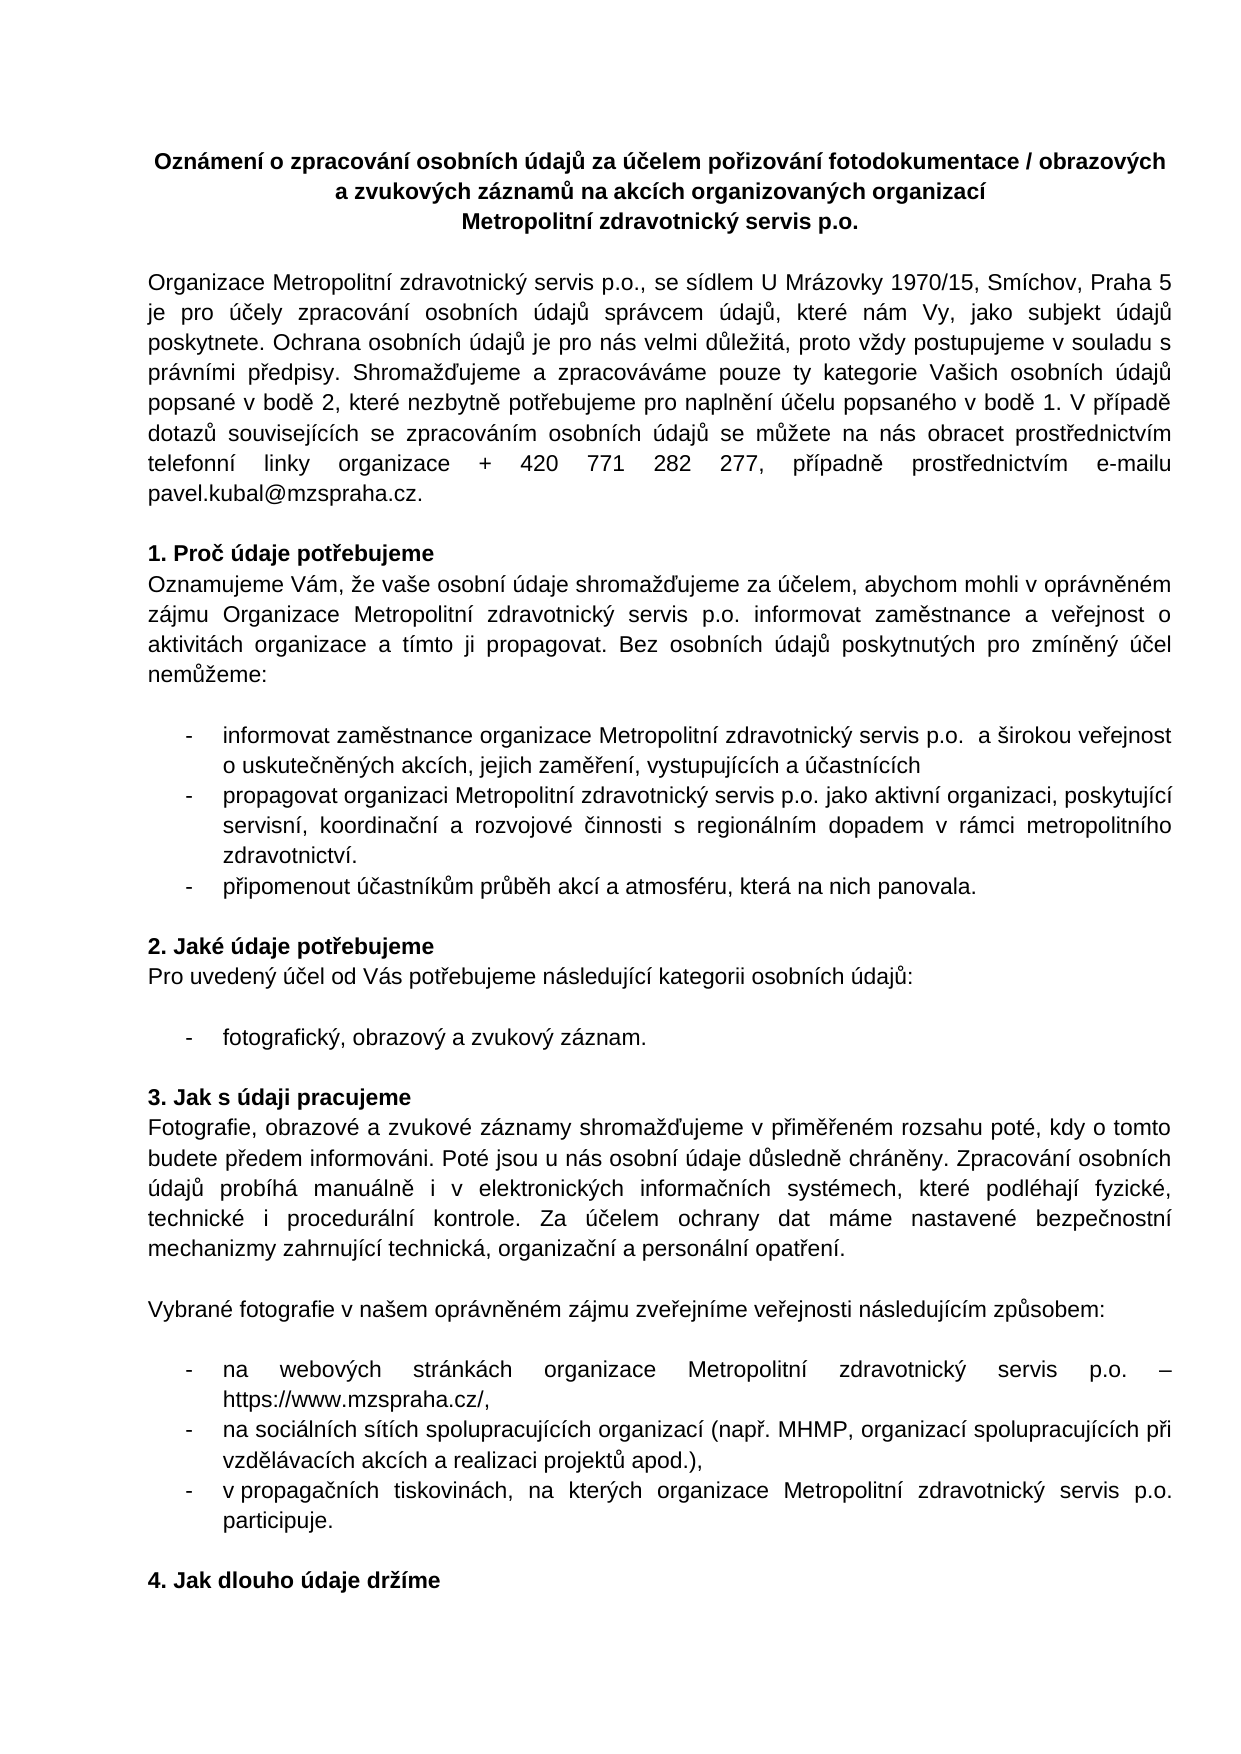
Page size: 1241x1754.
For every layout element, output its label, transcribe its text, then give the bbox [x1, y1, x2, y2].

text Fotografie, obrazové a zvukové záznamy shromažďujeme v přiměřeném rozsahu poté, kdy o tomto budete předem informováni. Poté jsou u nás osobní údaje důsledně chráněny. Zpracování osobních údajů probíhá manuálně i v elektronických informačních systémech, které podléhají fyzické, technické i procedurální kontrole. Za účelem ochrany dat máme nastavené bezpečnostní mechanizmy zahrnující technická, organizační a personální opatření. [148, 1114, 1172, 1261]
text Organizace Metropolitní zdravotnický servis p.o., se sídlem U Mrázovky 1970/15, Smíchov, Praha 5 je pro účely zpracování osobních údajů správcem údajů, které nám Vy, jako subjekt údajů poskytnete. Ochrana osobních údajů je pro nás velmi důležitá, proto vždy postupujeme v souladu s právními předpisy. Shromažďujeme a zpracováváme pouze ty kategorie Vašich osobních údajů popsané v bodě 2, které nezbytně potřebujeme pro naplnění účelu popsaného v bodě 1. V případě dotazů souvisejících se zpracováním osobních údajů se můžete na nás obracet prostřednictvím telefonní linky organizace + 420 771 282 277, případně prostřednictvím e-mailu pavel.kubal@mzspraha.cz. [148, 268, 1172, 506]
text Oznamujeme Vám, že vaše osobní údaje shromažďujeme za účelem, abychom mohli v oprávněném zájmu Organizace Metropolitní zdravotnický servis p.o. informovat zaměstnance a veřejnost o aktivitách organizace a tímto ji propagovat. Bez osobních údajů poskytnutých pro zmíněný účel nemůžeme: [148, 571, 1172, 687]
list v propagačních tiskovinách, na kterých organizace Metropolitní zdravotnický servis p.o. participuje. [185, 1477, 1172, 1533]
list připomenout účastníkům průběh akcí a atmosféru, která na nich panovala. [185, 873, 1172, 899]
text 1. Proč údaje potřebujeme [148, 540, 1172, 567]
list na webových stránkách organizace Metropolitní zdravotnický servis p.o. – https://www.mzspraha.cz/, [185, 1356, 1172, 1412]
text 4. Jak dlouho údaje držíme [148, 1567, 1172, 1594]
text 2. Jaké údaje potřebujeme [148, 933, 1172, 959]
list informovat zaměstnance organizace Metropolitní zdravotnický servis p.o. a širokou veřejnost o uskutečněných akcích, jejich zaměření, vystupujících a účastnících [185, 722, 1172, 778]
text Pro uvedený účel od Vás potřebujeme následující kategorii osobních údajů: [148, 963, 1172, 989]
text Metropolitní zdravotnický servis p.o. [148, 208, 1172, 234]
text Vybrané fotografie v našem oprávněném zájmu zveřejníme veřejnosti následujícím způsobem: [148, 1296, 1172, 1322]
list fotografický, obrazový a zvukový záznam. [185, 1024, 1172, 1050]
text Oznámení o zpracování osobních údajů za účelem pořizování fotodokumentace / obrazových a zvukových záznamů na akcích organizovaných organizací [148, 148, 1172, 204]
list propagovat organizaci Metropolitní zdravotnický servis p.o. jako aktivní organizaci, poskytující servisní, koordinační a rozvojové činnosti s regionálním dopadem v rámci metropolitního zdravotnictví. [185, 782, 1172, 869]
list na sociálních sítích spolupracujících organizací (např. MHMP, organizací spolupracujících při vzdělávacích akcích a realizaci projektů apod.), [185, 1416, 1172, 1473]
text 3. Jak s údaji pracujeme [148, 1084, 1172, 1110]
